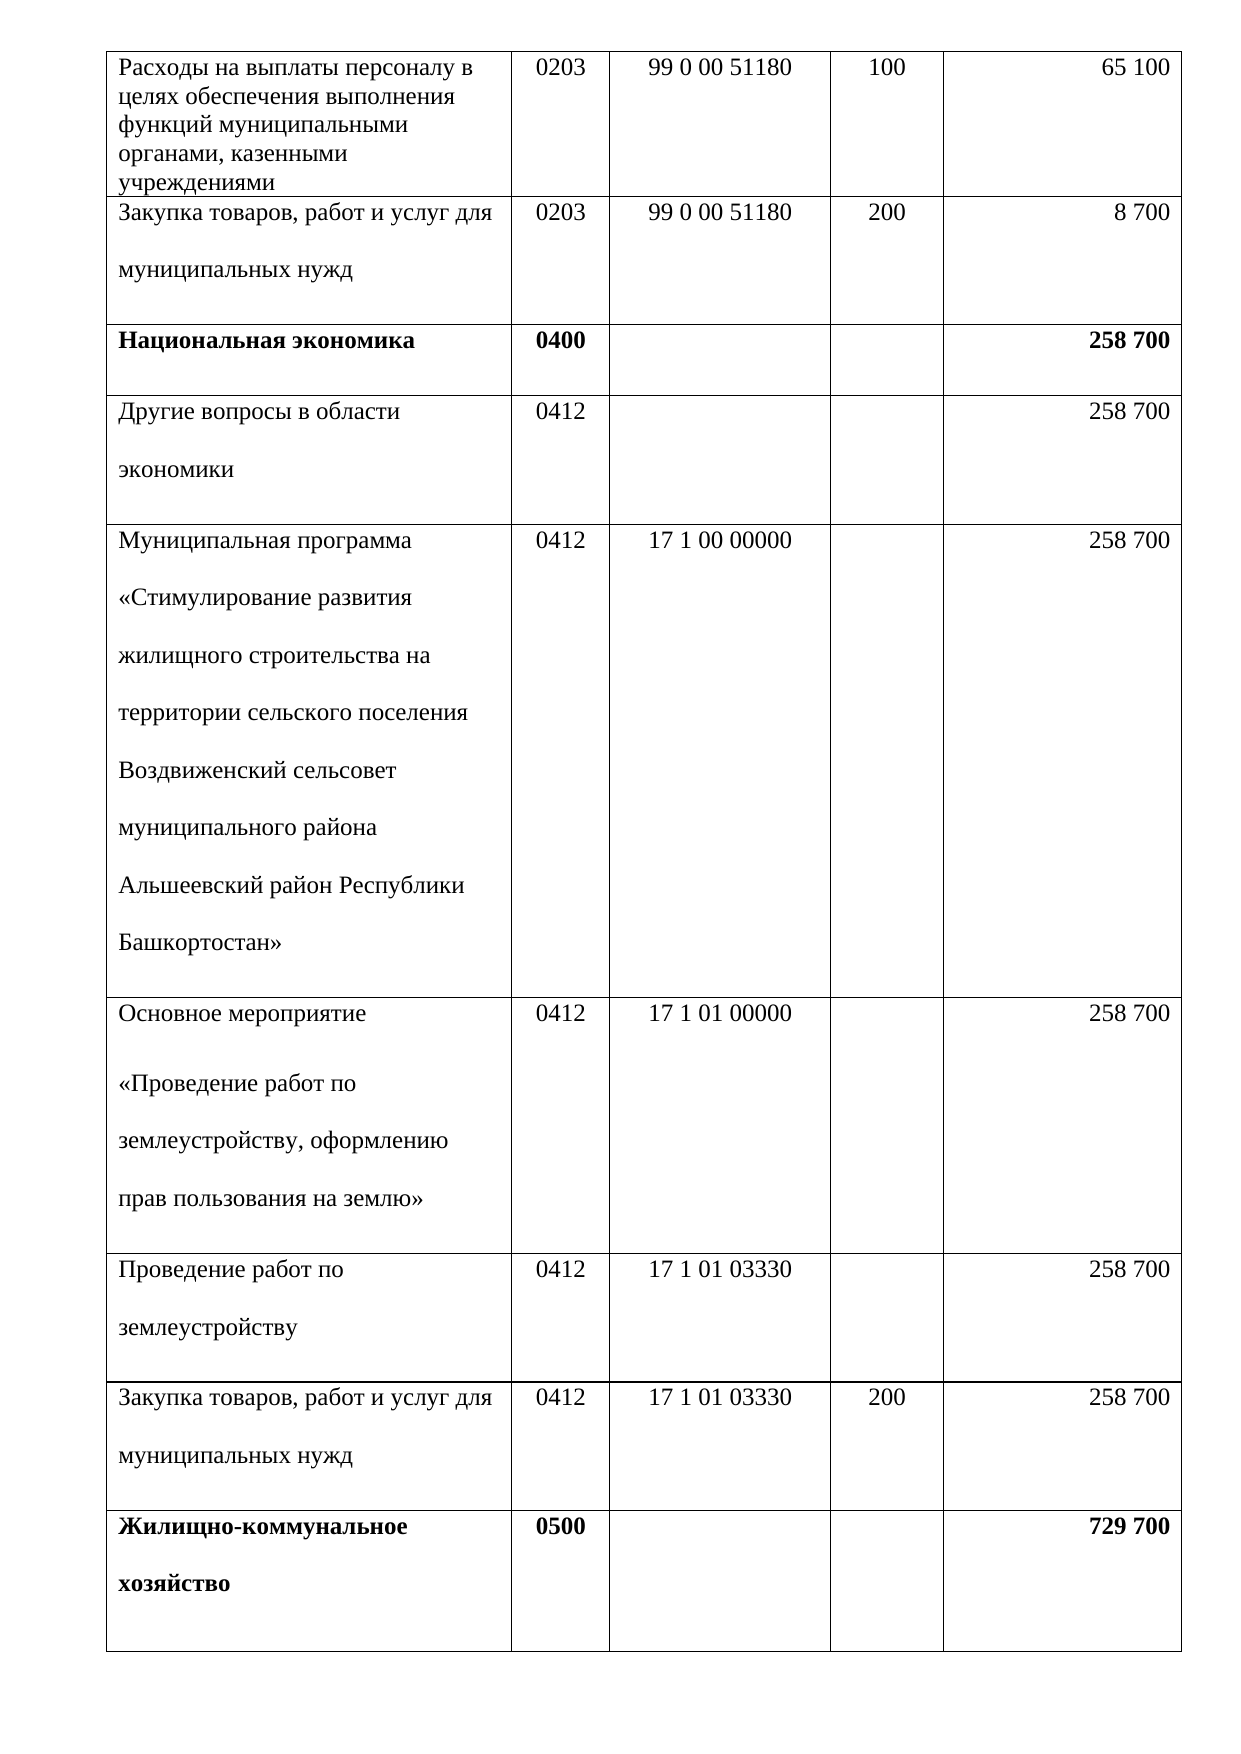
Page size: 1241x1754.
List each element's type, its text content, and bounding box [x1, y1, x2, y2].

table_cell 0203 [512, 52, 609, 196]
table_cell 0412 [512, 1383, 609, 1510]
table_cell 729 700 [944, 1511, 1181, 1651]
table_cell Закупка товаров, работ и услуг для муниципальных нужд [107, 1383, 511, 1510]
table_cell 0412 [512, 1254, 609, 1381]
table_cell Жилищно-коммунальное хозяйство [107, 1511, 511, 1651]
table_cell 0412 [512, 396, 609, 524]
table_cell 0412 [512, 998, 609, 1253]
table_cell Национальная экономика [107, 325, 511, 395]
table_cell 100 [831, 52, 943, 196]
table_cell [610, 325, 830, 395]
table_cell Другие вопросы в области экономики [107, 396, 511, 524]
table_cell 17 1 01 03330 [610, 1254, 830, 1381]
table_cell 17 1 01 00000 [610, 998, 830, 1253]
table_cell Муниципальная программа «Стимулирование развития жилищного строительства на территории сельского поселения Воздвиженский сельсовет муниципального района Альшеевский район Республики Башкортостан» [107, 525, 511, 997]
table_cell 258 700 [944, 396, 1181, 524]
table_cell [831, 1511, 943, 1651]
table_cell 17 1 01 03330 [610, 1383, 830, 1510]
table_cell 258 700 [944, 1254, 1181, 1381]
table_cell 17 1 00 00000 [610, 525, 830, 997]
table_cell [831, 325, 943, 395]
table_cell 258 700 [944, 325, 1181, 395]
table_cell Проведение работ по землеустройству [107, 1254, 511, 1381]
table_cell [831, 396, 943, 524]
table_cell 258 700 [944, 998, 1181, 1253]
table_cell 0400 [512, 325, 609, 395]
table_cell [831, 1254, 943, 1381]
table_cell Закупка товаров, работ и услуг для муниципальных нужд [107, 197, 511, 324]
table_cell 0500 [512, 1511, 609, 1651]
table_cell Расходы на выплаты персоналу в целях обеспечения выполнения функций муниципальными органами, казенными учреждениями [107, 52, 511, 196]
table_cell 0412 [512, 525, 609, 997]
table_cell 258 700 [944, 525, 1181, 997]
table_cell [610, 396, 830, 524]
table_cell [831, 525, 943, 997]
table_cell 99 0 00 51180 [610, 52, 830, 196]
table_cell 65 100 [944, 52, 1181, 196]
table_cell 200 [831, 197, 943, 324]
table_cell [610, 1511, 830, 1651]
table_cell Основное мероприятие «Проведение работ по землеустройству, оформлению прав пользования на землю» [107, 998, 511, 1253]
table_cell 200 [831, 1383, 943, 1510]
table_cell 99 0 00 51180 [610, 197, 830, 324]
table_cell 258 700 [944, 1383, 1181, 1510]
table_cell 0203 [512, 197, 609, 324]
table_cell 8 700 [944, 197, 1181, 324]
table_cell [831, 998, 943, 1253]
